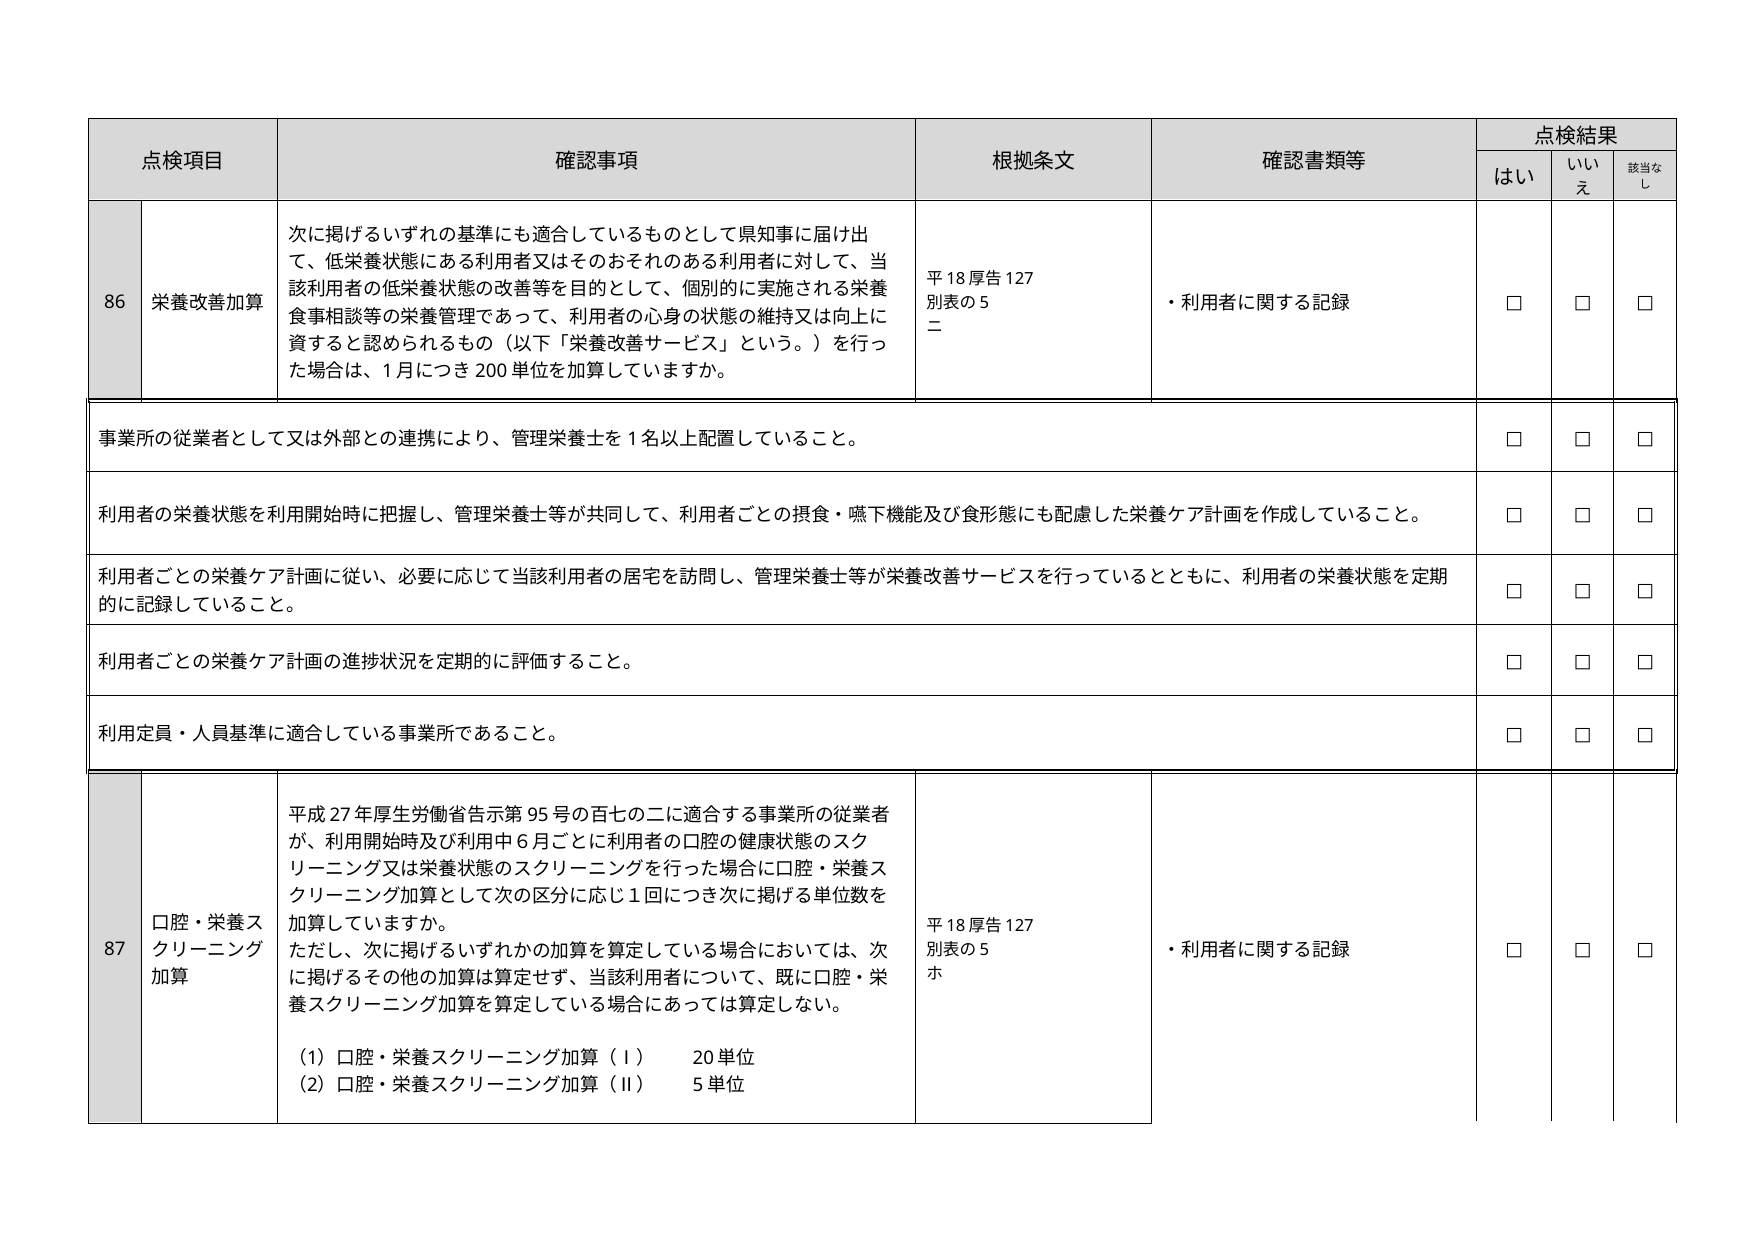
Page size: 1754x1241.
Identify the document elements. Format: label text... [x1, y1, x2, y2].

table_cell 利用定員・人員基準に適合している事業所であること。 [90, 696, 1476, 769]
table_cell 利用者ごとの栄養ケア計画に従い、必要に応じて当該利用者の居宅を訪問し、管理栄養士等が栄養改善サービスを行っているとともに、利用者の栄養状態を定期的に記録していること。 [90, 555, 1476, 624]
table_cell □ [1477, 696, 1551, 769]
table_cell はい [1477, 151, 1551, 199]
table_cell 次に掲げるいずれの基準にも適合しているものとして県知事に届け出て、低栄養状態にある利用者又はそのおそれのある利用者に対して、当該利用者の低栄養状態の改善等を目的として、個別的に実施される栄養食事相談等の栄養管理であって、利用者の心身の状態の維持又は向上に資すると認められるもの（以下「栄養改善サービス」という。）を行った場合は、1月につき200単位を加算していますか。 [278, 201, 915, 398]
table_cell □ [1552, 696, 1613, 769]
table_header 確認事項 [278, 119, 915, 199]
table_cell 平18厚告127 別表の5 ニ [916, 201, 1151, 398]
table_cell □ [1614, 774, 1676, 1122]
table_cell 事業所の従業者として又は外部との連携により、管理栄養士を1名以上配置していること。 [90, 403, 1476, 471]
table_cell □ [1552, 403, 1613, 471]
table_cell □ [1552, 201, 1613, 398]
table_cell □ [1614, 472, 1674, 553]
table_header 根拠条文 [916, 119, 1151, 199]
table_cell □ [1614, 403, 1674, 471]
table_cell 口腔・栄養スクリーニング加算 [142, 774, 277, 1122]
table_header 確認書類等 [1152, 119, 1476, 199]
table_cell □ [1477, 625, 1551, 695]
table_cell □ [1614, 201, 1676, 398]
table_cell □ [1614, 625, 1674, 695]
table_cell 86 [89, 201, 141, 398]
table_cell □ [1614, 555, 1674, 624]
table_cell □ [1552, 472, 1613, 553]
table_cell 平成27年厚生労働省告示第95号の百七の二に適合する事業所の従業者が、利用開始時及び利用中６月ごとに利用者の口腔の健康状態のスクリーニング又は栄養状態のスクリーニングを行った場合に口腔・栄養スクリーニング加算として次の区分に応じ１回につき次に掲げる単位数を加算していますか。 ただし、次に掲げるいずれかの加算を算定している場合においては、次に掲げるその他の加算は算定せず、当該利用者について、既に口腔・栄養スクリーニング加算を算定している場合にあっては算定しない。 （1）口腔・栄養スクリーニング加算（Ⅰ） 20単位 （2）口腔・栄養スクリーニング加算（Ⅱ） 5単位 [278, 774, 915, 1122]
table_cell 利用者ごとの栄養ケア計画の進捗状況を定期的に評価すること。 [90, 625, 1476, 695]
table_cell □ [1552, 555, 1613, 624]
table_cell □ [1477, 774, 1552, 1122]
table_header 点検項目 [89, 119, 277, 199]
table_cell □ [1477, 555, 1551, 624]
table_cell □ [1614, 696, 1674, 769]
table_cell □ [1552, 625, 1613, 695]
table_cell 栄養改善加算 [142, 201, 277, 398]
table_cell ・利用者に関する記録 [1152, 201, 1476, 398]
table_cell 利用者の栄養状態を利用開始時に把握し、管理栄養士等が共同して、利用者ごとの摂食・嚥下機能及び食形態にも配慮した栄養ケア計画を作成していること。 [90, 472, 1476, 553]
table_cell □ [1477, 201, 1551, 398]
table_cell ・利用者に関する記録 [1152, 774, 1477, 1122]
table_cell □ [1477, 472, 1551, 553]
table_cell 該当なし [1614, 151, 1676, 199]
table_header 点検結果 [1477, 119, 1676, 150]
table_cell 平18厚告127 別表の5 ホ [916, 774, 1151, 1122]
table_cell 87 [89, 774, 141, 1122]
table_cell いいえ [1552, 151, 1613, 199]
table_cell □ [1552, 774, 1614, 1122]
table_cell □ [1477, 403, 1551, 471]
